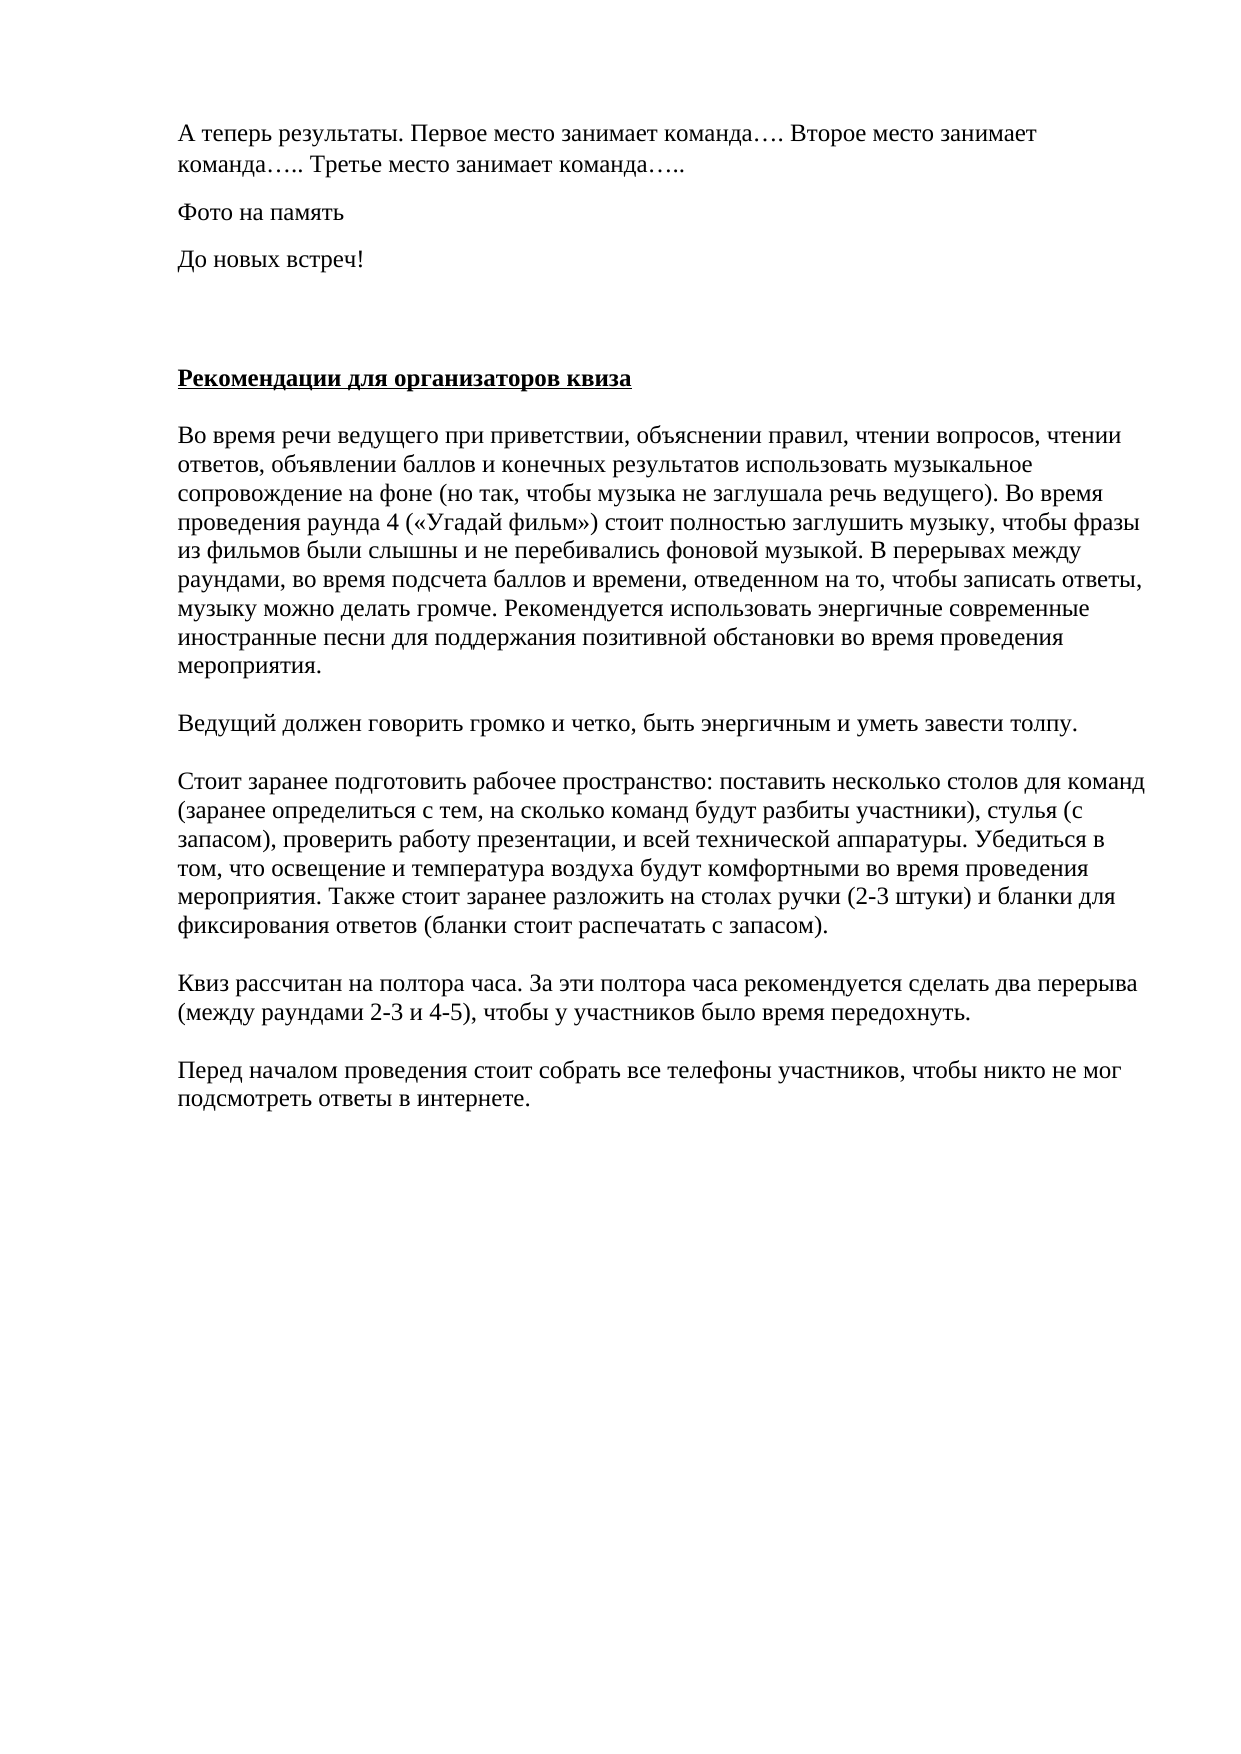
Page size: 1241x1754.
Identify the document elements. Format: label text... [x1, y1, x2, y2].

text Фото на память [177, 197, 1152, 226]
text Квиз рассчитан на полтора часа. За эти полтора часа рекомендуется сделать два перерыва (между раундами 2-3 и 4-5), чтобы у участников было время передохнуть. [177, 968, 1152, 1026]
text Рекомендации для организаторов квиза [177, 363, 1152, 391]
text А теперь результаты. Первое место занимает команда…. Второе место занимает команда….. Третье место занимает команда….. [177, 118, 1152, 178]
text Ведущий должен говорить громко и четко, быть энергичным и уметь завести толпу. [177, 708, 1152, 737]
text До новых встреч! [177, 244, 1152, 273]
text Перед началом проведения стоит собрать все телефоны участников, чтобы никто не мог подсмотреть ответы в интернете. [177, 1055, 1152, 1112]
text Во время речи ведущего при приветствии, объяснении правил, чтении вопросов, чтении ответов, объявлении баллов и конечных результатов использовать музыкальное сопровождение на фоне (но так, чтобы музыка не заглушала речь ведущего). Во время проведения раунда 4 («Угадай фильм») стоит полностью заглушить музыку, чтобы фразы из фильмов были слышны и не перебивались фоновой музыкой. В перерывах между раундами, во время подсчета баллов и времени, отведенном на то, чтобы записать ответы, музыку можно делать громче. Рекомендуется использовать энергичные современные иностранные песни для поддержания позитивной обстановки во время проведения мероприятия. [177, 421, 1152, 679]
text Стоит заранее подготовить рабочее пространство: поставить несколько столов для команд (заранее определиться с тем, на сколько команд будут разбиты участники), стулья (с запасом), проверить работу презентации, и всей технической аппаратуры. Убедиться в том, что освещение и температура воздуха будут комфортными во время проведения мероприятия. Также стоит заранее разложить на столах ручки (2-3 штуки) и бланки для фиксирования ответов (бланки стоит распечатать с запасом). [177, 766, 1152, 939]
